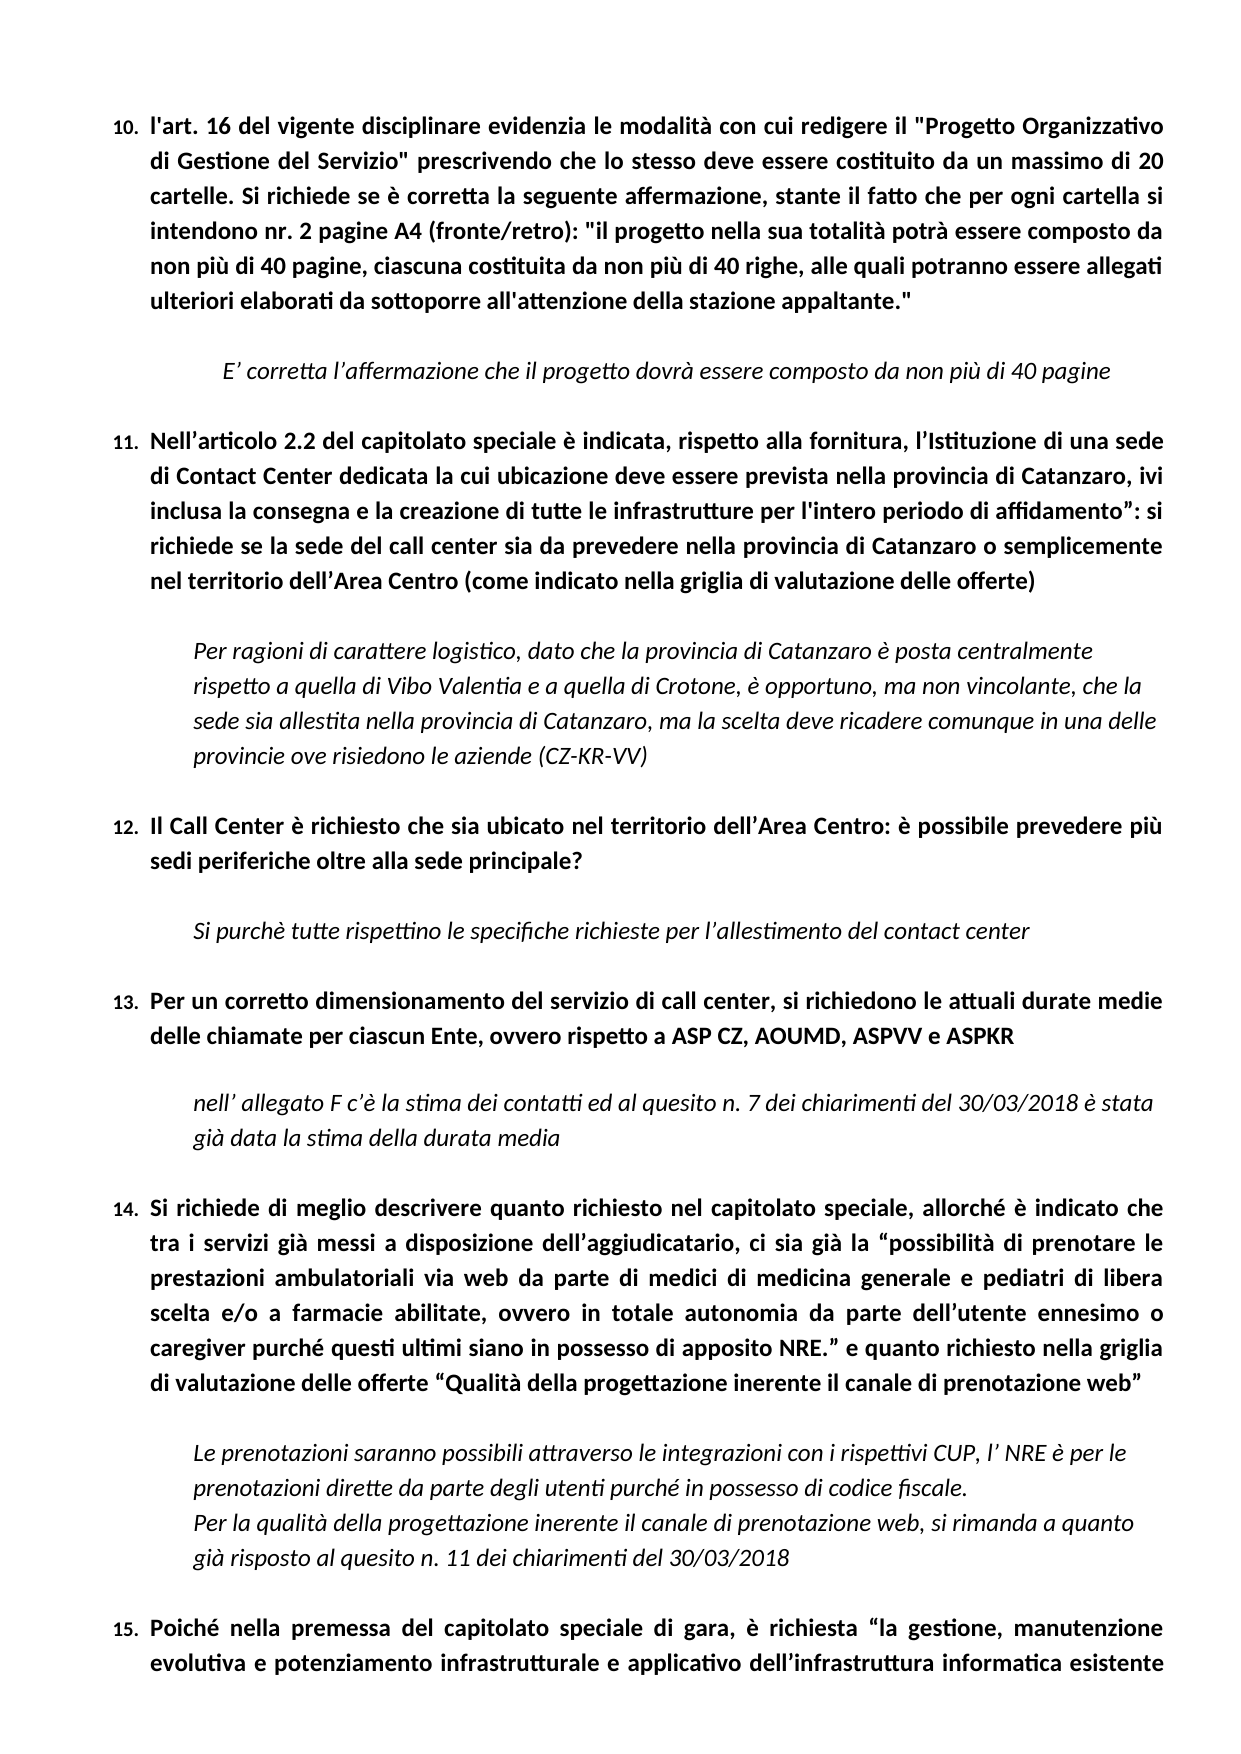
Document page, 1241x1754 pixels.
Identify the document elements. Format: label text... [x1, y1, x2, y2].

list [112, 1612, 1165, 1678]
list Per ragioni di carattere logistico, dato che la provincia di Catanzaro è posta centralmente rispetto a quella di Vibo Valentia e a quella di Crotone, è opportuno, ma non vincolante, che la sede sia allestita nella provincia di Catanzaro, ma la scelta deve ricadere comunque in una delle provincie ove risiedono le aziende (CZ-KR-VV) [193, 635, 1165, 771]
list Il Call Center è richiesto che sia ubicato nel territorio dell’Area Centro: è possibile prevedere più sedi periferiche oltre alla sede principale? [112, 810, 1165, 876]
list Si purchè tutte rispettino le specifiche richieste per l’allestimento del contact center [193, 915, 1165, 946]
list l'art. 16 del vigente disciplinare evidenzia le modalità con cui redigere il "Progetto Organizzativo di Gestione del Servizio" prescrivendo che lo stesso deve essere costituito da un massimo di 20 cartelle. Si richiede se è corretta la seguente affermazione, stante il fatto che per ogni cartella si intendono nr. 2 pagine A4 (fronte/retro): "il progetto nella sua totalità potrà essere composto da non più di 40 pagine, ciascuna costituita da non più di 40 righe, alle quali potranno essere allegati ulteriori elaborati da sottoporre all'attenzione della stazione appaltante." [112, 110, 1165, 316]
list Si richiede di meglio descrivere quanto richiesto nel capitolato speciale, allorché è indicato che tra i servizi già messi a disposizione dell’aggiudicatario, ci sia già la “possibilità di prenotare le prestazioni ambulatoriali via web da parte di medici di medicina generale e pediatri di libera scelta e/o a farmacie abilitate, ovvero in totale autonomia da parte dell’utente ennesimo o caregiver purché questi ultimi siano in possesso di apposito NRE.” e quanto richiesto nella griglia di valutazione delle offerte “Qualità della progettazione inerente il canale di prenotazione web” [112, 1192, 1165, 1398]
list E’ corretta l’affermazione che il progetto dovrà essere composto da non più di 40 pagine [222, 355, 1165, 386]
list Nell’articolo 2.2 del capitolato speciale è indicata, rispetto alla fornitura, l’Istituzione di una sede di Contact Center dedicata la cui ubicazione deve essere prevista nella provincia di Catanzaro, ivi inclusa la consegna e la creazione di tutte le infrastrutture per l'intero periodo di affidamento”: si richiede se la sede del call center sia da prevedere nella provincia di Catanzaro o semplicemente nel territorio dell’Area Centro (come indicato nella griglia di valutazione delle offerte) [112, 425, 1165, 596]
list nell’ allegato F c’è la stima dei contatti ed al quesito n. 7 dei chiarimenti del 30/03/2018 è stata già data la stima della durata media [193, 1087, 1165, 1153]
list Per la qualità della progettazione inerente il canale di prenotazione web, si rimanda a quanto già risposto al quesito n. 11 dei chiarimenti del 30/03/2018 [193, 1507, 1165, 1573]
list Per un corretto dimensionamento del servizio di call center, si richiedono le attuali durate medie delle chiamate per ciascun Ente, ovvero rispetto a ASP CZ, AOUMD, ASPVV e ASPKR [112, 985, 1165, 1051]
list Le prenotazioni saranno possibili attraverso le integrazioni con i rispettivi CUP, l’ NRE è per le prenotazioni dirette da parte degli utenti purché in possesso di codice fiscale. [193, 1437, 1165, 1503]
